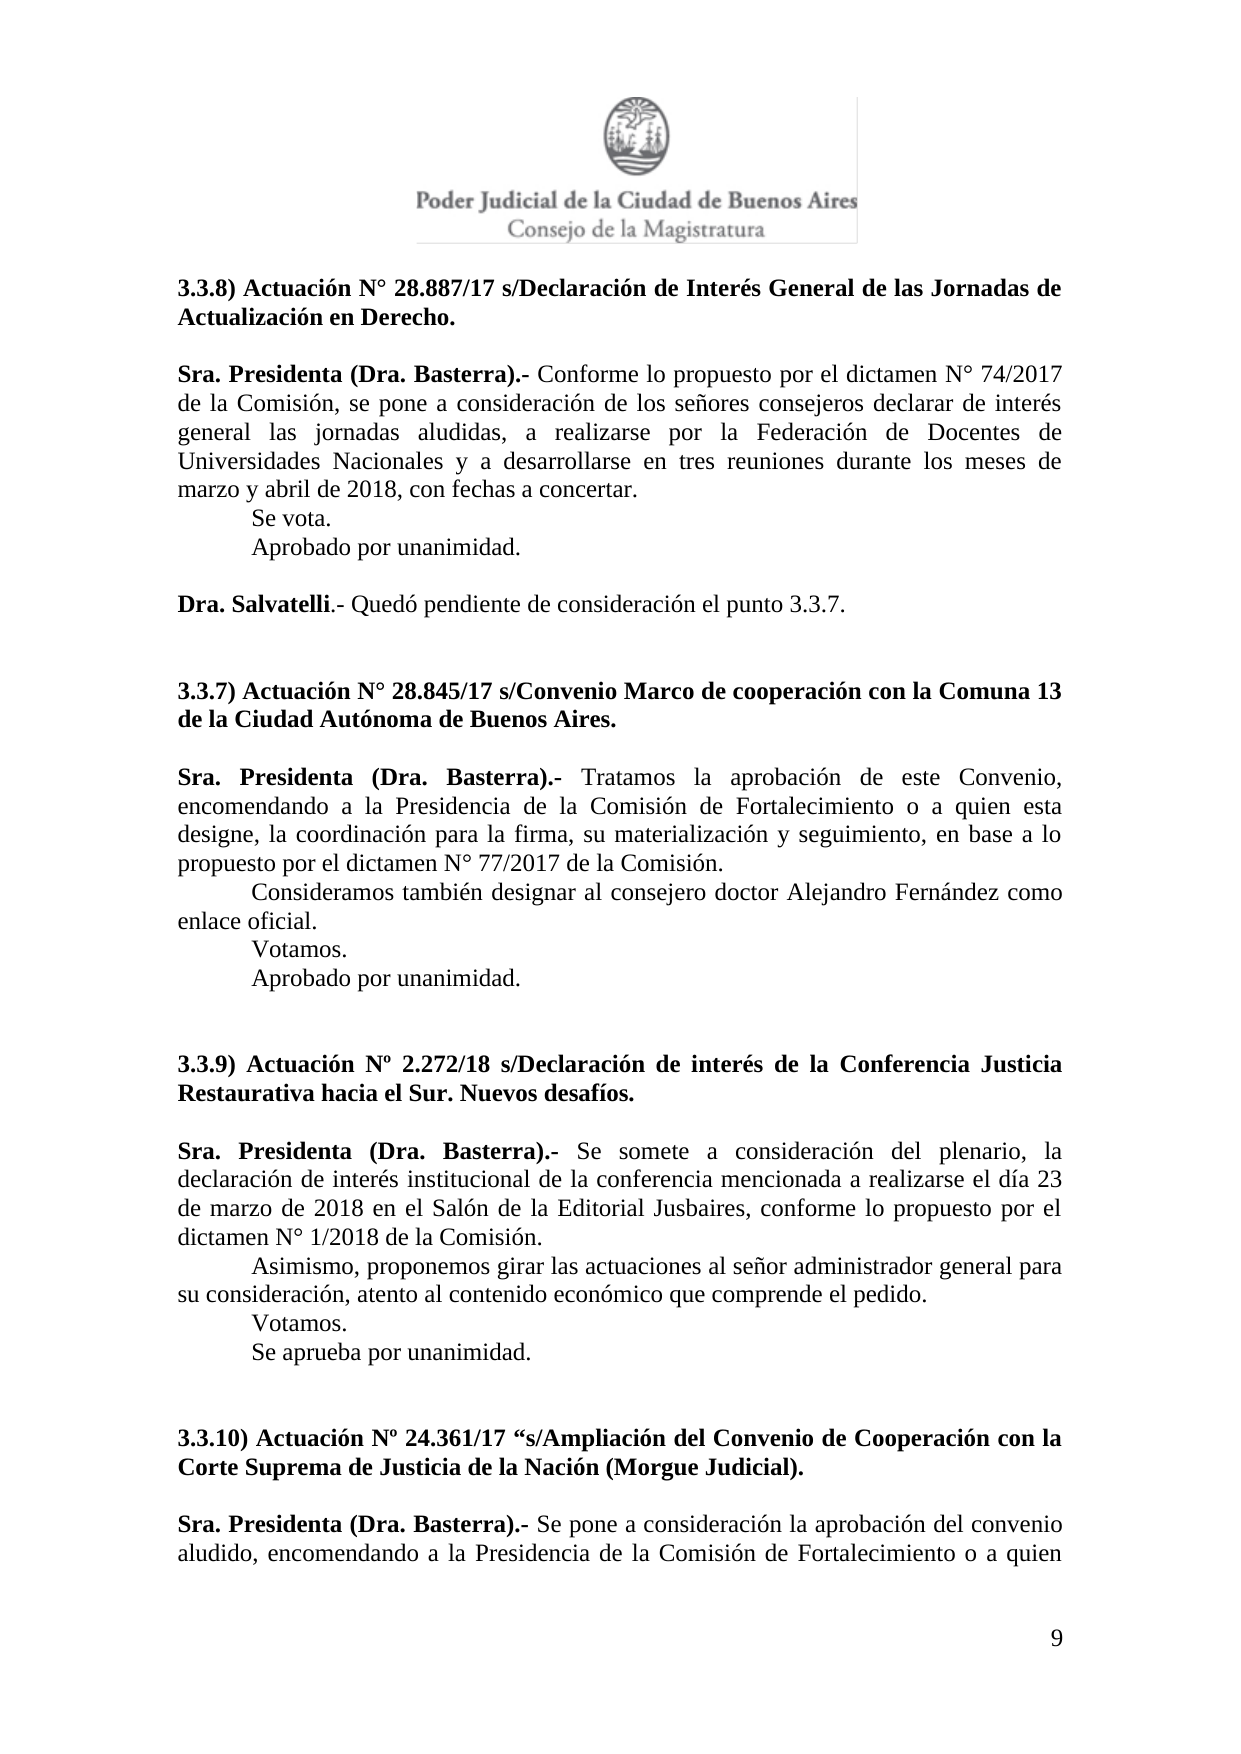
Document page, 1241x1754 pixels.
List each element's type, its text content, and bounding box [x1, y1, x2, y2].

picture [416, 97, 859, 245]
text Se aprueba por unanimidad. [251, 1337, 1063, 1366]
text Sra. Presidenta (Dra. Basterra).- Se somete a consideración del plenario, la declaración de interés institucional de la conferencia mencionada a realizarse el día 23 de marzo de 2018 en el Salón de la Editorial Jusbaires, conforme lo propuesto por el dictamen N° 1/2018 de la Comisión. [177, 1136, 1063, 1251]
text Se vota. [177, 503, 1063, 532]
text Asimismo, proponemos girar las actuaciones al señor administrador general para su consideración, atento al contenido económico que comprende el pedido. [177, 1251, 1063, 1308]
text Dra. Salvatelli.- Quedó pendiente de consideración el punto 3.3.7. [177, 589, 1063, 618]
subtitle 3.3.10) Actuación Nº 24.361/17 “s/Ampliación del Convenio de Cooperación con la Corte Suprema de Justicia de la Nación (Morgue Judicial). [177, 1423, 1063, 1481]
text Aprobado por unanimidad. [251, 532, 1063, 561]
subtitle 3.3.8) Actuación N° 28.887/17 s/Declaración de Interés General de las Jornadas de Actualización en Derecho. [177, 273, 1063, 331]
text Consideramos también designar al consejero doctor Alejandro Fernández como enlace oficial. [177, 877, 1063, 934]
subtitle 3.3.9) Actuación Nº 2.272/18 s/Declaración de interés de la Conferencia Justicia Restaurativa hacia el Sur. Nuevos desafíos. [177, 1049, 1063, 1107]
text Votamos. [177, 1308, 1063, 1337]
subtitle 3.3.7) Actuación N° 28.845/17 s/Convenio Marco de cooperación con la Comuna 13 de la Ciudad Autónoma de Buenos Aires. [177, 676, 1063, 733]
text Aprobado por unanimidad. [251, 963, 1063, 992]
text Sra. Presidenta (Dra. Basterra).- Conforme lo propuesto por el dictamen N° 74/2017 de la Comisión, se pone a consideración de los señores consejeros declarar de interés general las jornadas aludidas, a realizarse por la Federación de Docentes de Universidades Nacionales y a desarrollarse en tres reuniones durante los meses de marzo y abril de 2018, con fechas a concertar. [177, 359, 1063, 503]
text Votamos. [177, 934, 1063, 963]
text Sra. Presidenta (Dra. Basterra).- Tratamos la aprobación de este Convenio, encomendando a la Presidencia de la Comisión de Fortalecimiento o a quien esta designe, la coordinación para la firma, su materialización y seguimiento, en base a lo propuesto por el dictamen N° 77/2017 de la Comisión. [177, 762, 1063, 877]
